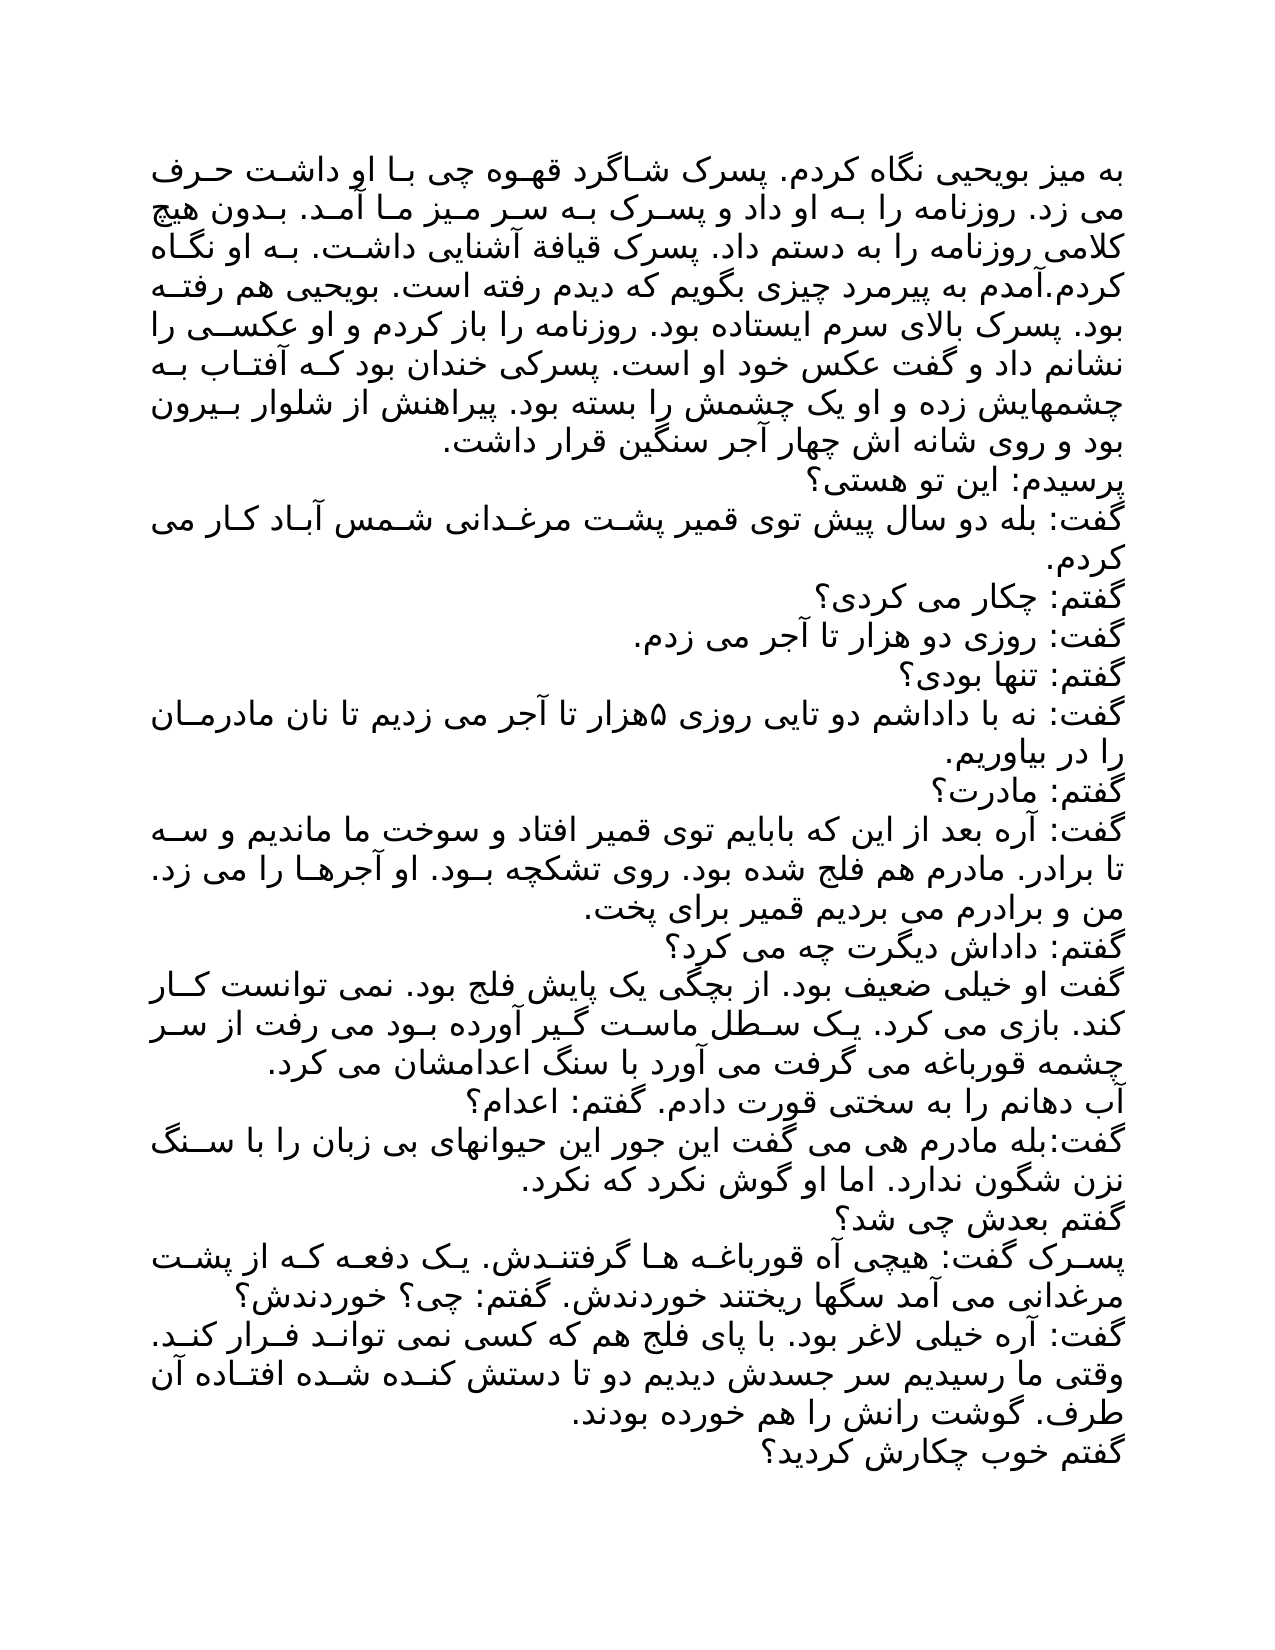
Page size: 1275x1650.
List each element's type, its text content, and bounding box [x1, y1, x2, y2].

text گفت:‌ آره بعد از این که بابایم توی قمیر افتاد و سوخت ما ماندیم و سه تا برادر. مادرم هم فلج شده بود. روی تشکچه بود. او آجرها را می زد. من و برادرم می بردیم قمیر برای پخت. [150, 811, 1125, 927]
text به میز بویحیی نگاه کردم. پسرک شاگرد قهوه چی با او داشت حرف می زد. روزنامه را به او داد و پسرک به سر میز ما آمد. بدون هیچ کلامی روزنامه را به دستم داد. پسرک قیافة آشنایی داشت. به او نگاه کردم.آمدم به پیرمرد چیزی بگویم که دیدم رفته است. بویحیی هم رفته بود. پسرک بالای سرم ایستاده بود. روزنامه را باز کردم و او عکسی را نشانم داد و گفت عکس خود او است. پسرکی خندان بود که آفتاب به چشمهایش زده و او یک چشمش را بسته بود. پیراهنش از شلوار بیرون بود و روی شانه اش چهار آجر سنگین قرار داشت. [150, 150, 1125, 461]
text گفتم: چکار می کردی؟ [150, 577, 1125, 616]
text گفتم بعدش چی شد؟ [150, 1199, 1125, 1238]
text گفت:‌ آره خیلی لاغر بود. با پای فلج هم که کسی نمی تواند فرار کند. وقتی ما رسیدیم سر جسدش دیدیم دو تا دستش کنده شده افتاده آن طرف. گوشت رانش را هم خورده بودند. [150, 1316, 1125, 1432]
text گفتم: تنها بودی؟ [150, 655, 1125, 694]
text گفت:‌بله مادرم هی می گفت این جور این حیوانهای بی زبان را با سنگ نزن شگون ندارد. اما او گوش نکرد که نکرد. [150, 1121, 1125, 1199]
text گفتم:‌ داداش دیگرت چه می کرد؟ [150, 927, 1125, 966]
text پسرک گفت:‌ هیچی آه قورباغه ها گرفتندش. یک دفعه که از پشت مرغدانی می آمد سگها ریختند خوردندش. گفتم: چی؟ خوردندش؟ [150, 1238, 1125, 1316]
text گفت: روزی دو هزار تا آجر می زدم. [150, 616, 1125, 655]
text پرسیدم:‌ این تو هستی؟ [150, 461, 1125, 500]
text آب دهانم را به سختی قورت دادم. گفتم:‌ اعدام؟ [150, 1082, 1125, 1121]
text گفتم خوب چکارش کردید؟ [150, 1432, 1125, 1471]
text گفت او خیلی ضعیف بود. از بچگی یک پایش فلج بود. نمی توانست کار کند. بازی می کرد. یک سطل ماست گیر آورده بود می رفت از سر چشمه قورباغه می گرفت می آورد با سنگ اعدامشان می کرد. [150, 966, 1125, 1082]
text گفت: بله دو سال پیش توی قمیر پشت مرغدانی شمس آباد کار می کردم. [150, 500, 1125, 577]
text گفت: نه با داداشم دو تایی روزی ۵هزار تا آجر می زدیم تا نان مادرمان را در بیاوریم. [150, 694, 1125, 772]
text گفتم: مادرت؟ [150, 772, 1125, 811]
